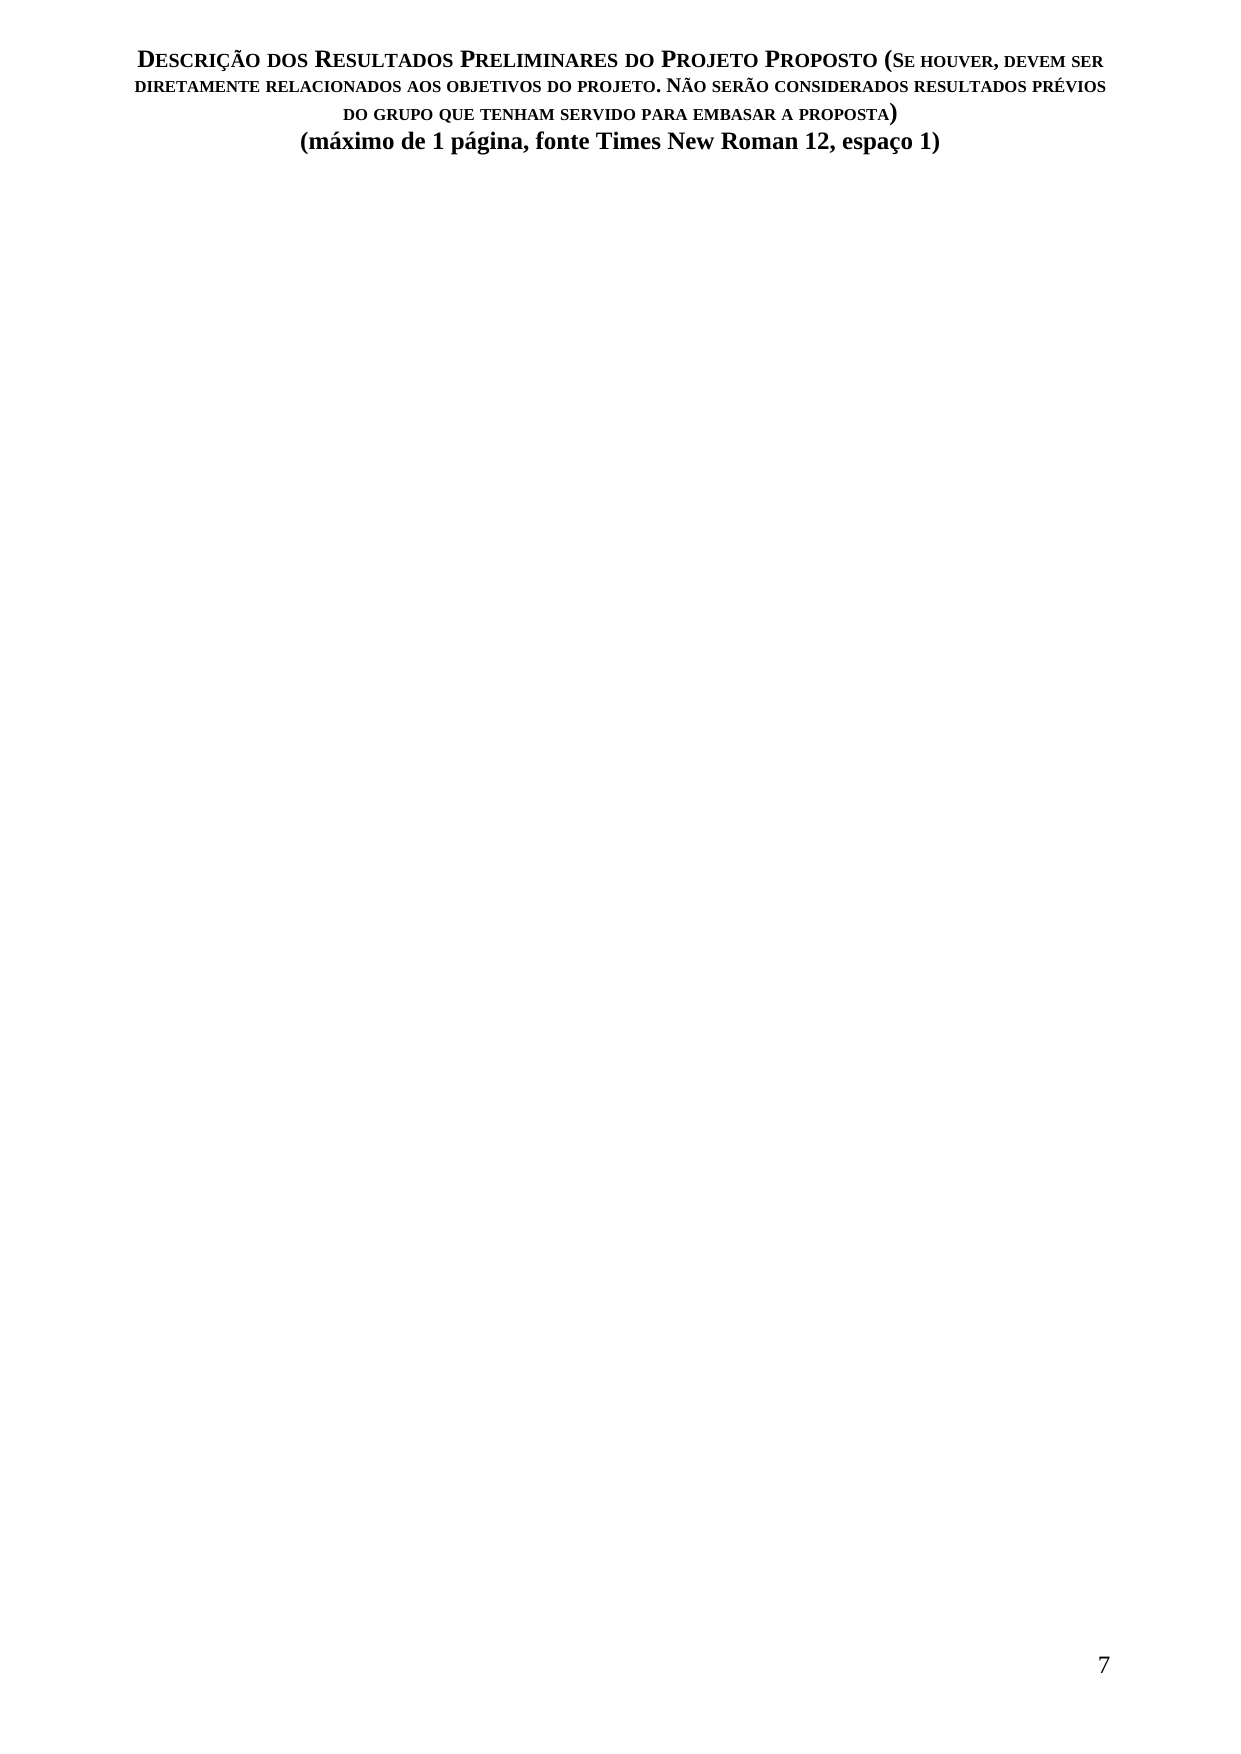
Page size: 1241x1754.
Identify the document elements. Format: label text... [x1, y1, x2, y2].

text (máximo de 1 página, fonte Times New Roman 12, espaço 1) [130, 126, 1110, 155]
text Descrição dos Resultados Preliminares do Projeto Proposto (Se houver, devem ser diretamente relacionados aos objetivos do projeto. Não serão considerados resultados prévios do grupo que tenham servido para embasar a proposta) [130, 44, 1110, 126]
